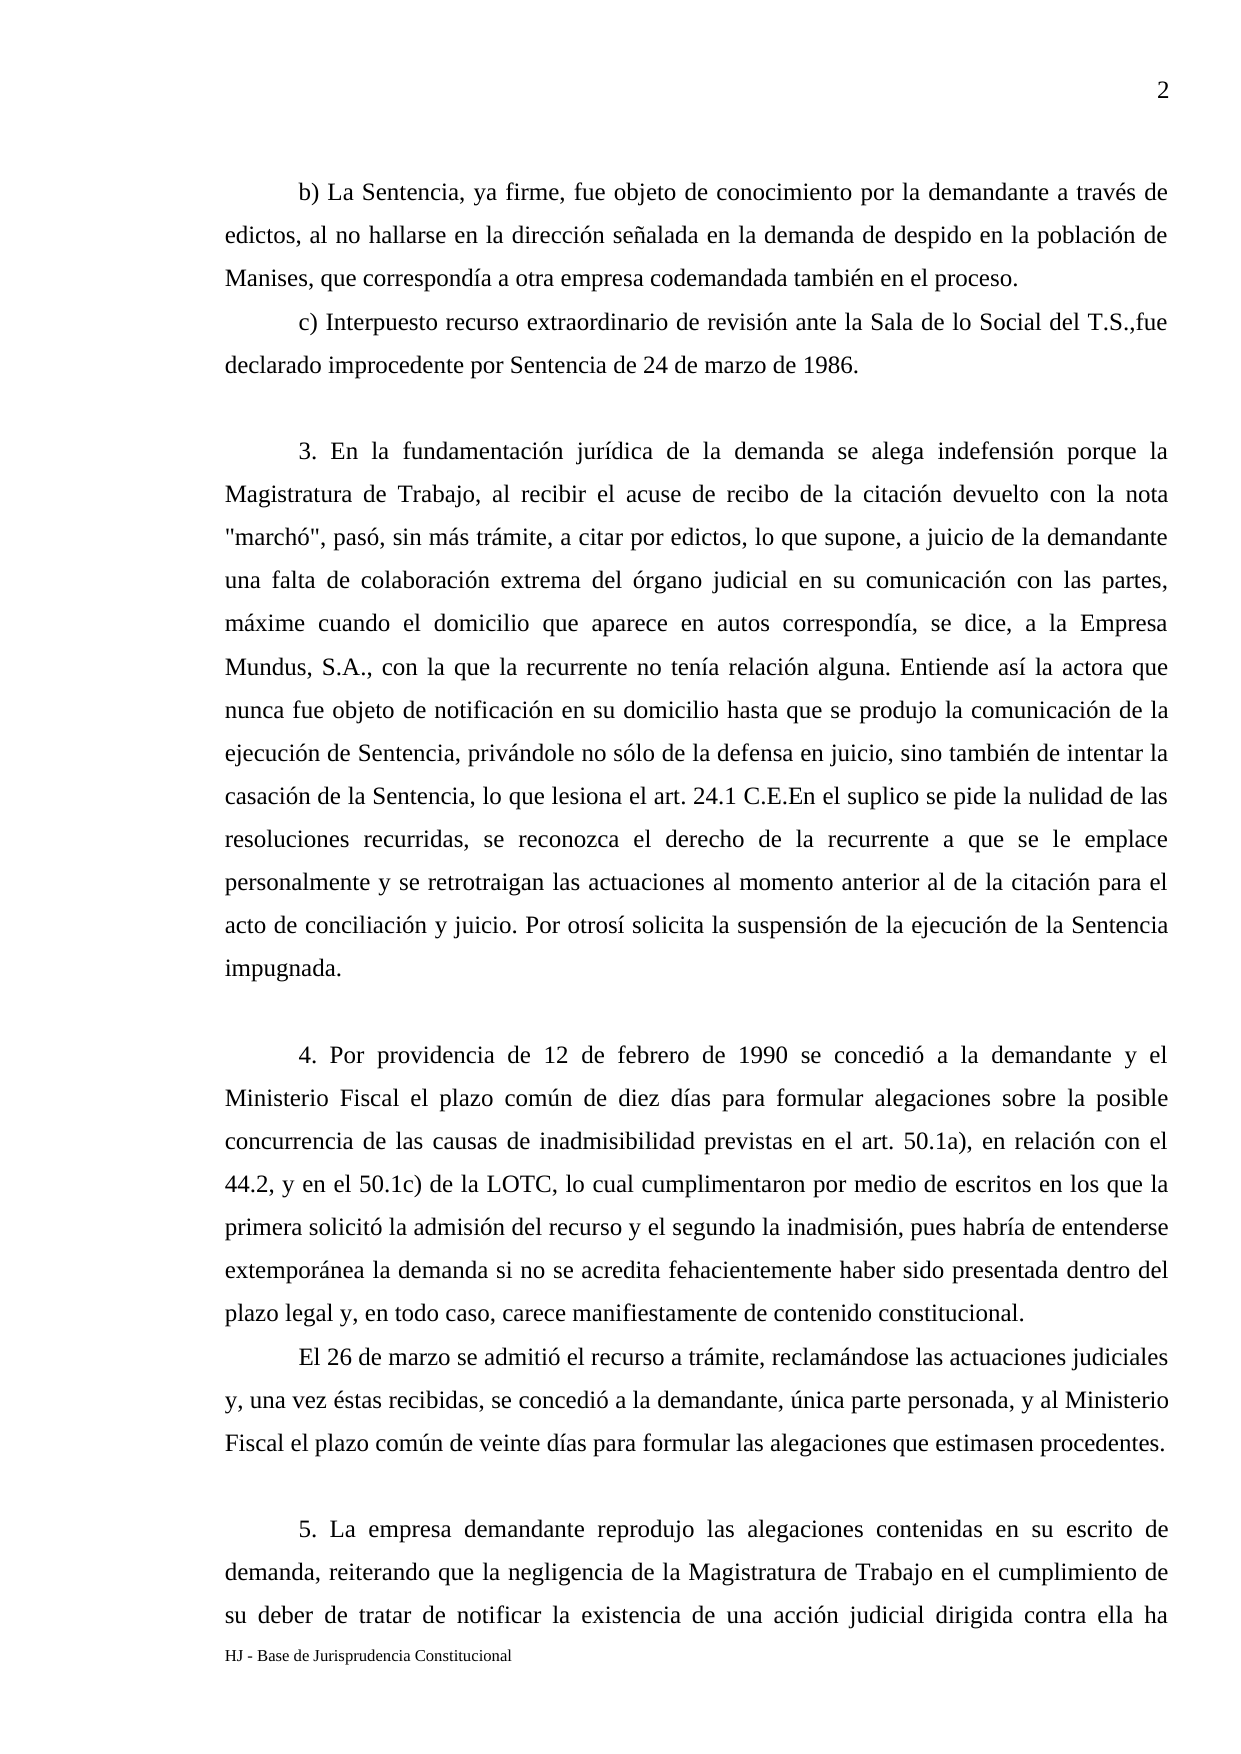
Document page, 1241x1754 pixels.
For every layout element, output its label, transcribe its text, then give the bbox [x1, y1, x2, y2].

text 3. En la fundamentación jurídica de la demanda se alega indefensión porque la Magistratura de Trabajo, al recibir el acuse de recibo de la citación devuelto con la nota "marchó", pasó, sin más trámite, a citar por edictos, lo que supone, a juicio de la demandante una falta de colaboración extrema del órgano judicial en su comunicación con las partes, máxime cuando el domicilio que aparece en autos correspondía, se dice, a la Empresa Mundus, S.A., con la que la recurrente no tenía relación alguna. Entiende así la actora que nunca fue objeto de notificación en su domicilio hasta que se produjo la comunicación de la ejecución de Sentencia, privándole no sólo de la defensa en juicio, sino también de intentar la casación de la Sentencia, lo que lesiona el art. 24.1 C.E.En el suplico se pide la nulidad de las resoluciones recurridas, se reconozca el derecho de la recurrente a que se le emplace personalmente y se retrotraigan las actuaciones al momento anterior al de la citación para el acto de conciliación y juicio. Por otrosí solicita la suspensión de la ejecución de la Sentencia impugnada. [224, 436, 1169, 982]
text b) La Sentencia, ya firme, fue objeto de conocimiento por la demandante a través de edictos, al no hallarse en la dirección señalada en la demanda de despido en la población de Manises, que correspondía a otra empresa codemandada también en el proceso. [224, 177, 1169, 292]
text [224, 1514, 1169, 1629]
text El 26 de marzo se admitió el recurso a trámite, reclamándose las actuaciones judiciales y, una vez éstas recibidas, se concedió a la demandante, única parte personada, y al Ministerio Fiscal el plazo común de veinte días para formular las alegaciones que estimasen procedentes. [224, 1342, 1169, 1457]
text c) Interpuesto recurso extraordinario de revisión ante la Sala de lo Social del T.S.,fue declarado improcedente por Sentencia de 24 de marzo de 1986. [224, 307, 1169, 378]
text 4. Por providencia de 12 de febrero de 1990 se concedió a la demandante y el Ministerio Fiscal el plazo común de diez días para formular alegaciones sobre la posible concurrencia de las causas de inadmisibilidad previstas en el art. 50.1a), en relación con el 44.2, y en el 50.1c) de la LOTC, lo cual cumplimentaron por medio de escritos en los que la primera solicitó la admisión del recurso y el segundo la inadmisión, pues habría de entenderse extemporánea la demanda si no se acredita fehacientemente haber sido presentada dentro del plazo legal y, en todo caso, carece manifiestamente de contenido constitucional. [224, 1040, 1169, 1327]
